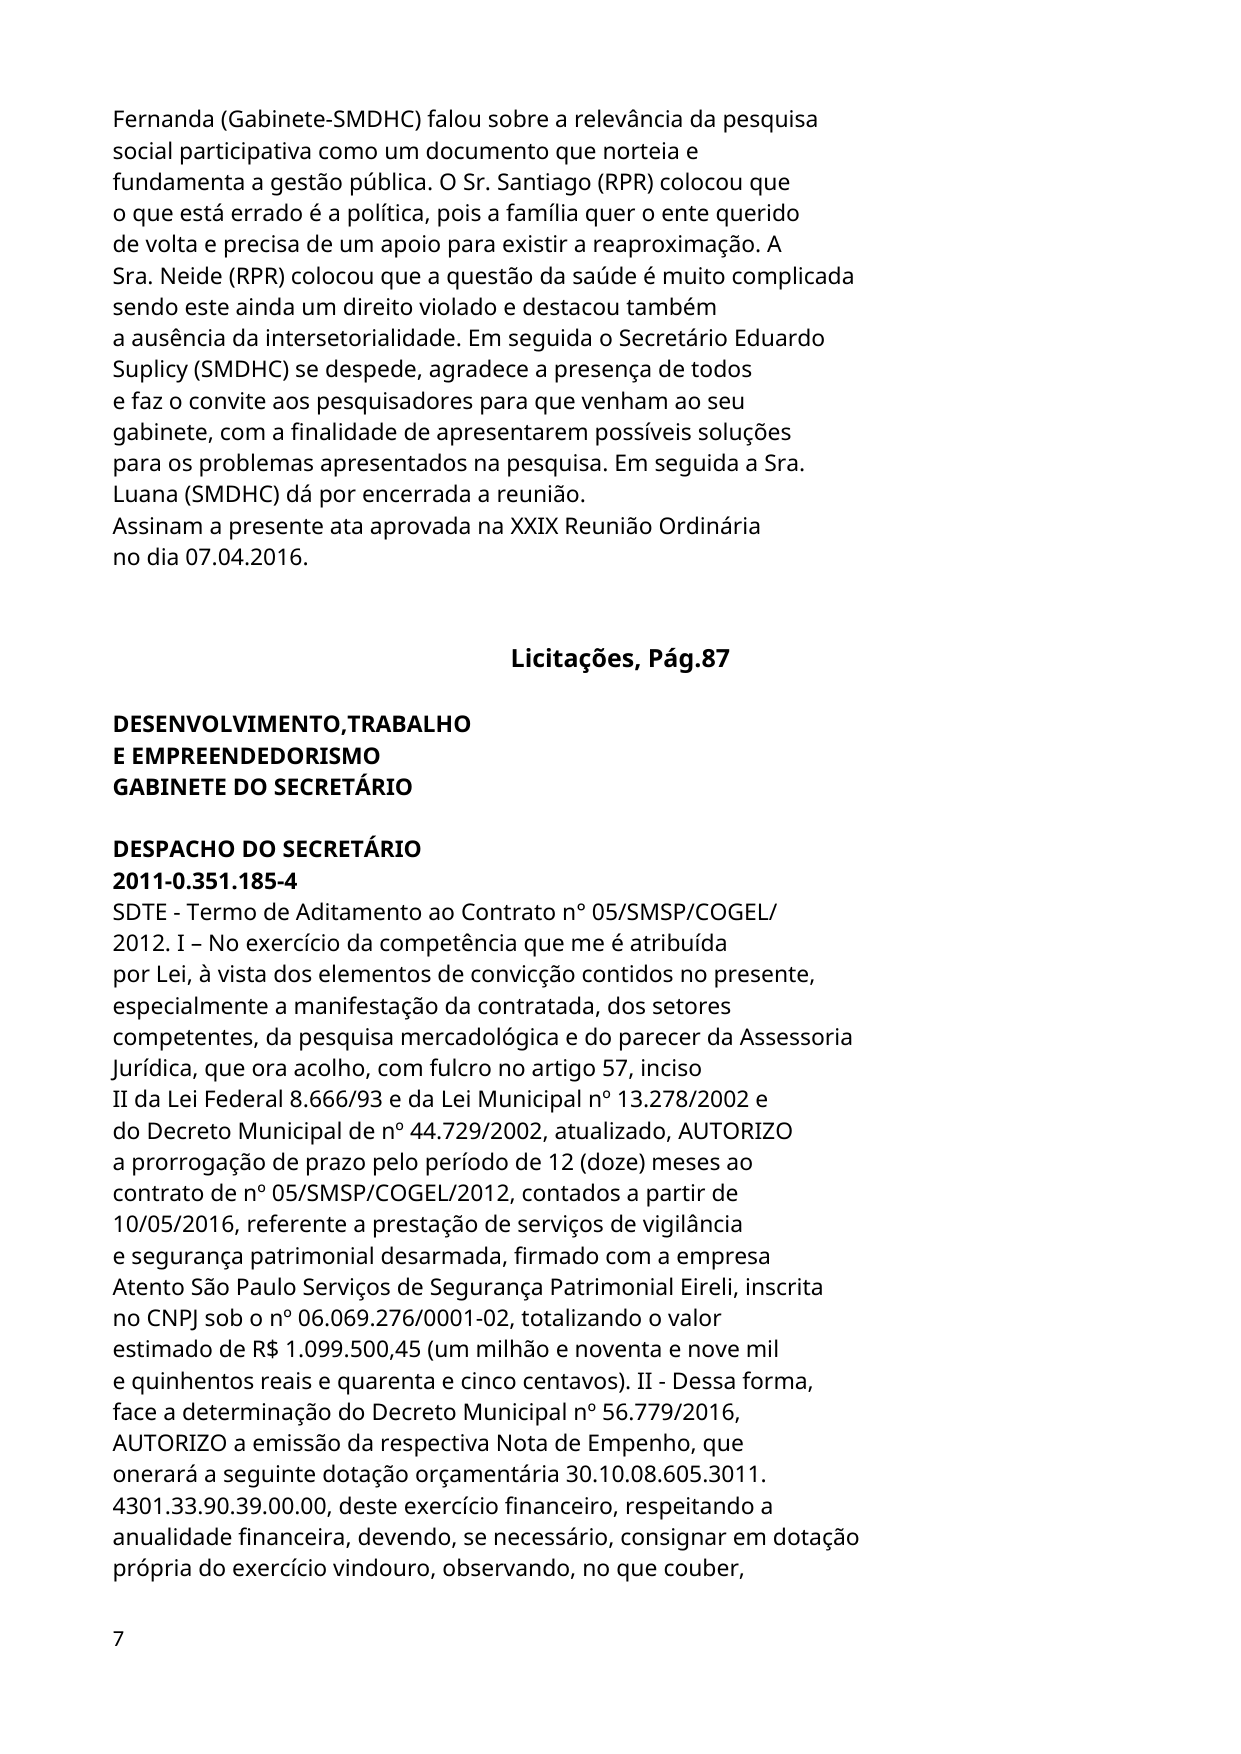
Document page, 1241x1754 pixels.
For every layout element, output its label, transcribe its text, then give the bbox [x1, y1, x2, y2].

text Atento São Paulo Serviços de Segurança Patrimonial Eireli, inscrita [112, 1271, 1128, 1302]
text onerará a seguinte dotação orçamentária 30.10.08.605.3011. [112, 1458, 1128, 1490]
text a prorrogação de prazo pelo período de 12 (doze) meses ao [112, 1146, 1128, 1177]
text e faz o convite aos pesquisadores para que venham ao seu [112, 385, 1128, 416]
text Licitações, Pág.87 [112, 640, 1128, 674]
text o que está errado é a política, pois a família quer o ente querido [112, 197, 1128, 228]
text competentes, da pesquisa mercadológica e do parecer da Assessoria [112, 1021, 1128, 1052]
text SDTE - Termo de Aditamento ao Contrato n° 05/SMSP/COGEL/ [112, 896, 1128, 927]
text face a determinação do Decreto Municipal nº 56.779/2016, [112, 1396, 1128, 1427]
text contrato de nº 05/SMSP/COGEL/2012, contados a partir de [112, 1177, 1128, 1208]
text Fernanda (Gabinete-SMDHC) falou sobre a relevância da pesquisa [112, 103, 1128, 135]
text DESENVOLVIMENTO,TRABALHO [112, 708, 1128, 740]
text e quinhentos reais e quarenta e cinco centavos). II - Dessa forma, [112, 1365, 1128, 1396]
text AUTORIZO a emissão da respectiva Nota de Empenho, que [112, 1427, 1128, 1458]
text do Decreto Municipal de nº 44.729/2002, atualizado, AUTORIZO [112, 1115, 1128, 1146]
text gabinete, com a finalidade de apresentarem possíveis soluções [112, 416, 1128, 447]
text 2012. I – No exercício da competência que me é atribuída [112, 927, 1128, 958]
text a ausência da intersetorialidade. Em seguida o Secretário Eduardo [112, 322, 1128, 353]
text DESPACHO DO SECRETÁRIO [112, 833, 1128, 865]
text para os problemas apresentados na pesquisa. Em seguida a Sra. [112, 447, 1128, 478]
text própria do exercício vindouro, observando, no que couber, [112, 1552, 1128, 1583]
text anualidade financeira, devendo, se necessário, consignar em dotação [112, 1521, 1128, 1552]
text social participativa como um documento que norteia e [112, 135, 1128, 166]
text especialmente a manifestação da contratada, dos setores [112, 990, 1128, 1021]
text E EMPREENDEDORISMO [112, 740, 1128, 771]
text no CNPJ sob o nº 06.069.276/0001-02, totalizando o valor [112, 1302, 1128, 1333]
text e segurança patrimonial desarmada, firmado com a empresa [112, 1240, 1128, 1271]
text Assinam a presente ata aprovada na XXIX Reunião Ordinária [112, 510, 1128, 541]
text GABINETE DO SECRETÁRIO [112, 771, 1128, 802]
text de volta e precisa de um apoio para existir a reaproximação. A [112, 228, 1128, 260]
text 10/05/2016, referente a prestação de serviços de vigilância [112, 1208, 1128, 1240]
text estimado de R$ 1.099.500,45 (um milhão e noventa e nove mil [112, 1333, 1128, 1365]
text no dia 07.04.2016. [112, 541, 1128, 572]
text 4301.33.90.39.00.00, deste exercício financeiro, respeitando a [112, 1490, 1128, 1521]
text Sra. Neide (RPR) colocou que a questão da saúde é muito complicada [112, 260, 1128, 291]
text II da Lei Federal 8.666/93 e da Lei Municipal nº 13.278/2002 e [112, 1083, 1128, 1115]
text 2011-0.351.185-4 [112, 865, 1128, 896]
text fundamenta a gestão pública. O Sr. Santiago (RPR) colocou que [112, 166, 1128, 197]
text Jurídica, que ora acolho, com fulcro no artigo 57, inciso [112, 1052, 1128, 1083]
text por Lei, à vista dos elementos de convicção contidos no presente, [112, 958, 1128, 990]
text sendo este ainda um direito violado e destacou também [112, 291, 1128, 322]
text Suplicy (SMDHC) se despede, agradece a presença de todos [112, 353, 1128, 385]
text Luana (SMDHC) dá por encerrada a reunião. [112, 478, 1128, 510]
